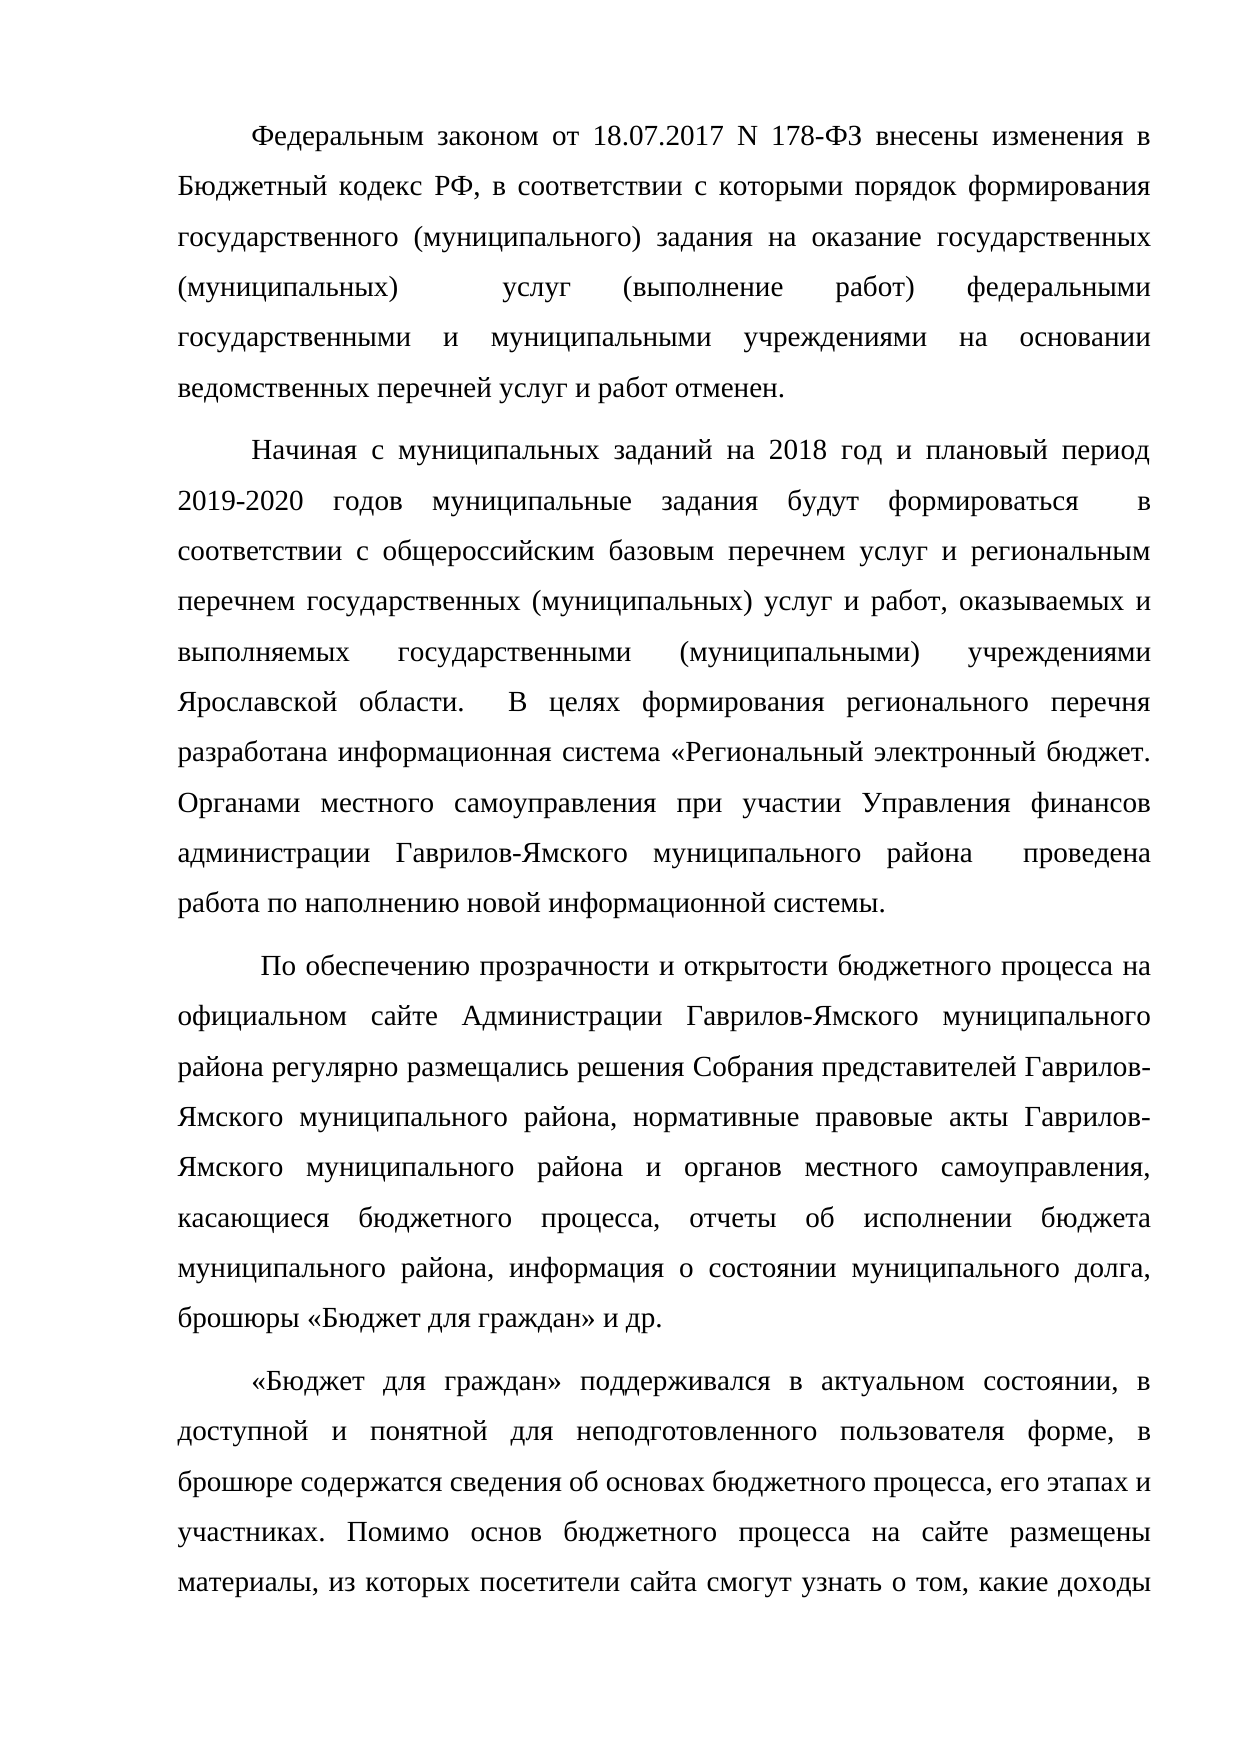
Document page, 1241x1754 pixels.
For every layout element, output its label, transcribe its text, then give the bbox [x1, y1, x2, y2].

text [177, 1363, 1152, 1598]
text Федеральным законом от 18.07.2017 N 178-ФЗ внесены изменения в Бюджетный кодекс РФ, в соответствии с которыми порядок формирования государственного (муниципального) задания на оказание государственных (муниципальных) услуг (выполнение работ) федеральными государственными и муниципальными учреждениями на основании ведомственных перечней услуг и работ отменен. [177, 118, 1152, 403]
text Начиная с муниципальных заданий на 2018 год и плановый период 2019-2020 годов муниципальные задания будут формироваться в соответствии с общероссийским базовым перечнем услуг и региональным перечнем государственных (муниципальных) услуг и работ, оказываемых и выполняемых государственными (муниципальными) учреждениями Ярославской области. В целях формирования регионального перечня разработана информационная система «Региональный электронный бюджет. Органами местного самоуправления при участии Управления финансов администрации Гаврилов-Ямского муниципального района проведена работа по наполнению новой информационной системы. [177, 432, 1152, 919]
text По обеспечению прозрачности и открытости бюджетного процесса на официальном сайте Администрации Гаврилов-Ямского муниципального района регулярно размещались решения Собрания представителей Гаврилов-Ямского муниципального района, нормативные правовые акты Гаврилов-Ямского муниципального района и органов местного самоуправления, касающиеся бюджетного процесса, отчеты об исполнении бюджета муниципального района, информация о состоянии муниципального долга, брошюры «Бюджет для граждан» и др. [177, 948, 1152, 1334]
